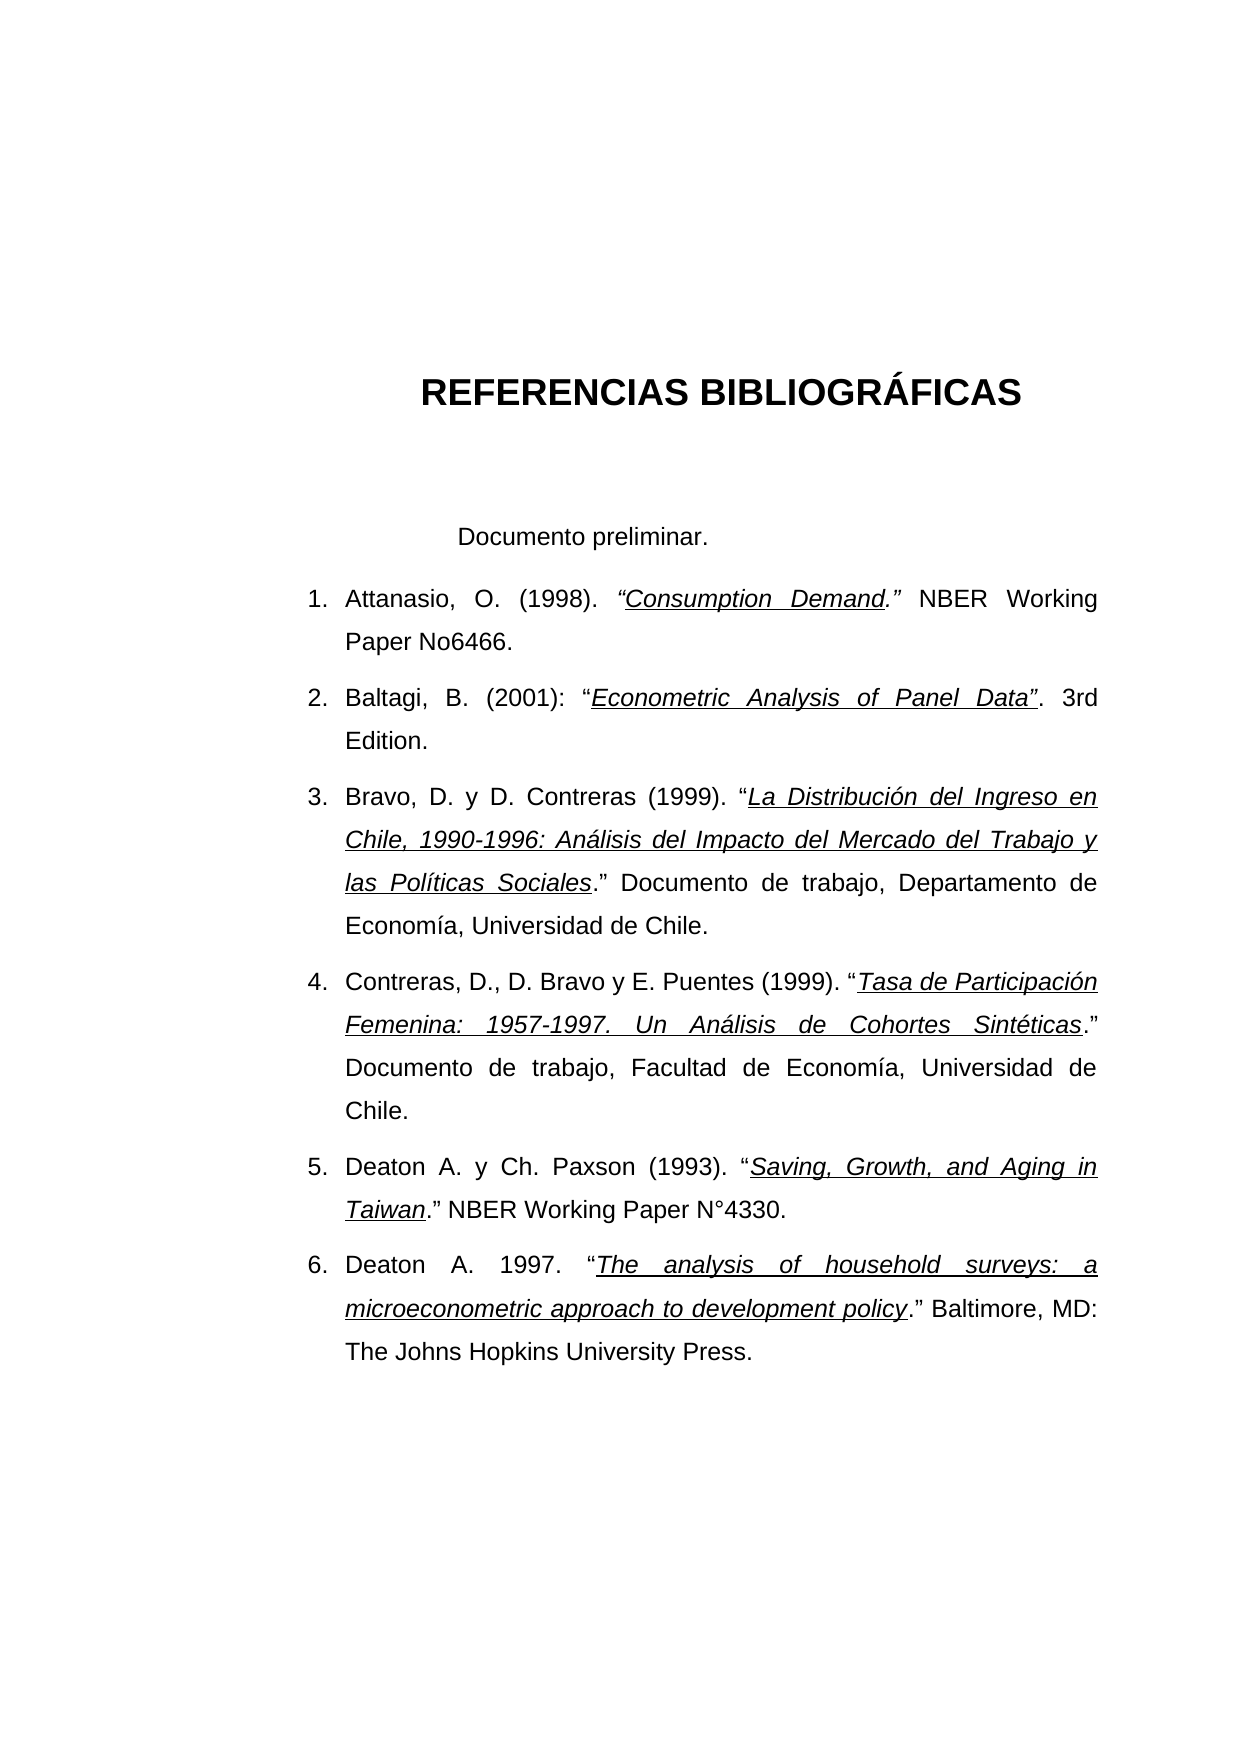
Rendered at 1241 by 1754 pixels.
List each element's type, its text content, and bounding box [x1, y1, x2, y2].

list Deaton A. 1997. “The analysis of household surveys: a microeconometric approach to development policy.” Baltimore, MD: The Johns Hopkins University Press. [307, 1251, 1098, 1366]
list Bravo, D. y D. Contreras (1999). “La Distribución del Ingreso en Chile, 1990-1996: Análisis del Impacto del Mercado del Trabajo y las Políticas Sociales.” Documento de trabajo, Departamento de Economía, Universidad de Chile. [307, 782, 1098, 940]
list Attanasio, O. (1998). “Consumption Demand.” NBER Working Paper No6466. [307, 584, 1098, 656]
text REFERENCIAS BIBLIOGRÁFICAS [270, 370, 1098, 413]
list Baltagi, B. (2001): “Econometric Analysis of Panel Data”. 3rd Edition. [307, 683, 1098, 755]
list Deaton A. y Ch. Paxson (1993). “Saving, Growth, and Aging in Taiwan.” NBER Working Paper N°4330. [307, 1152, 1098, 1224]
list Contreras, D., D. Bravo y E. Puentes (1999). “Tasa de Participación Femenina: 1957-1997. Un Análisis de Cohortes Sintéticas.” Documento de trabajo, Facultad de Economía, Universidad de Chile. [307, 967, 1098, 1125]
text Documento preliminar. [457, 522, 1098, 551]
